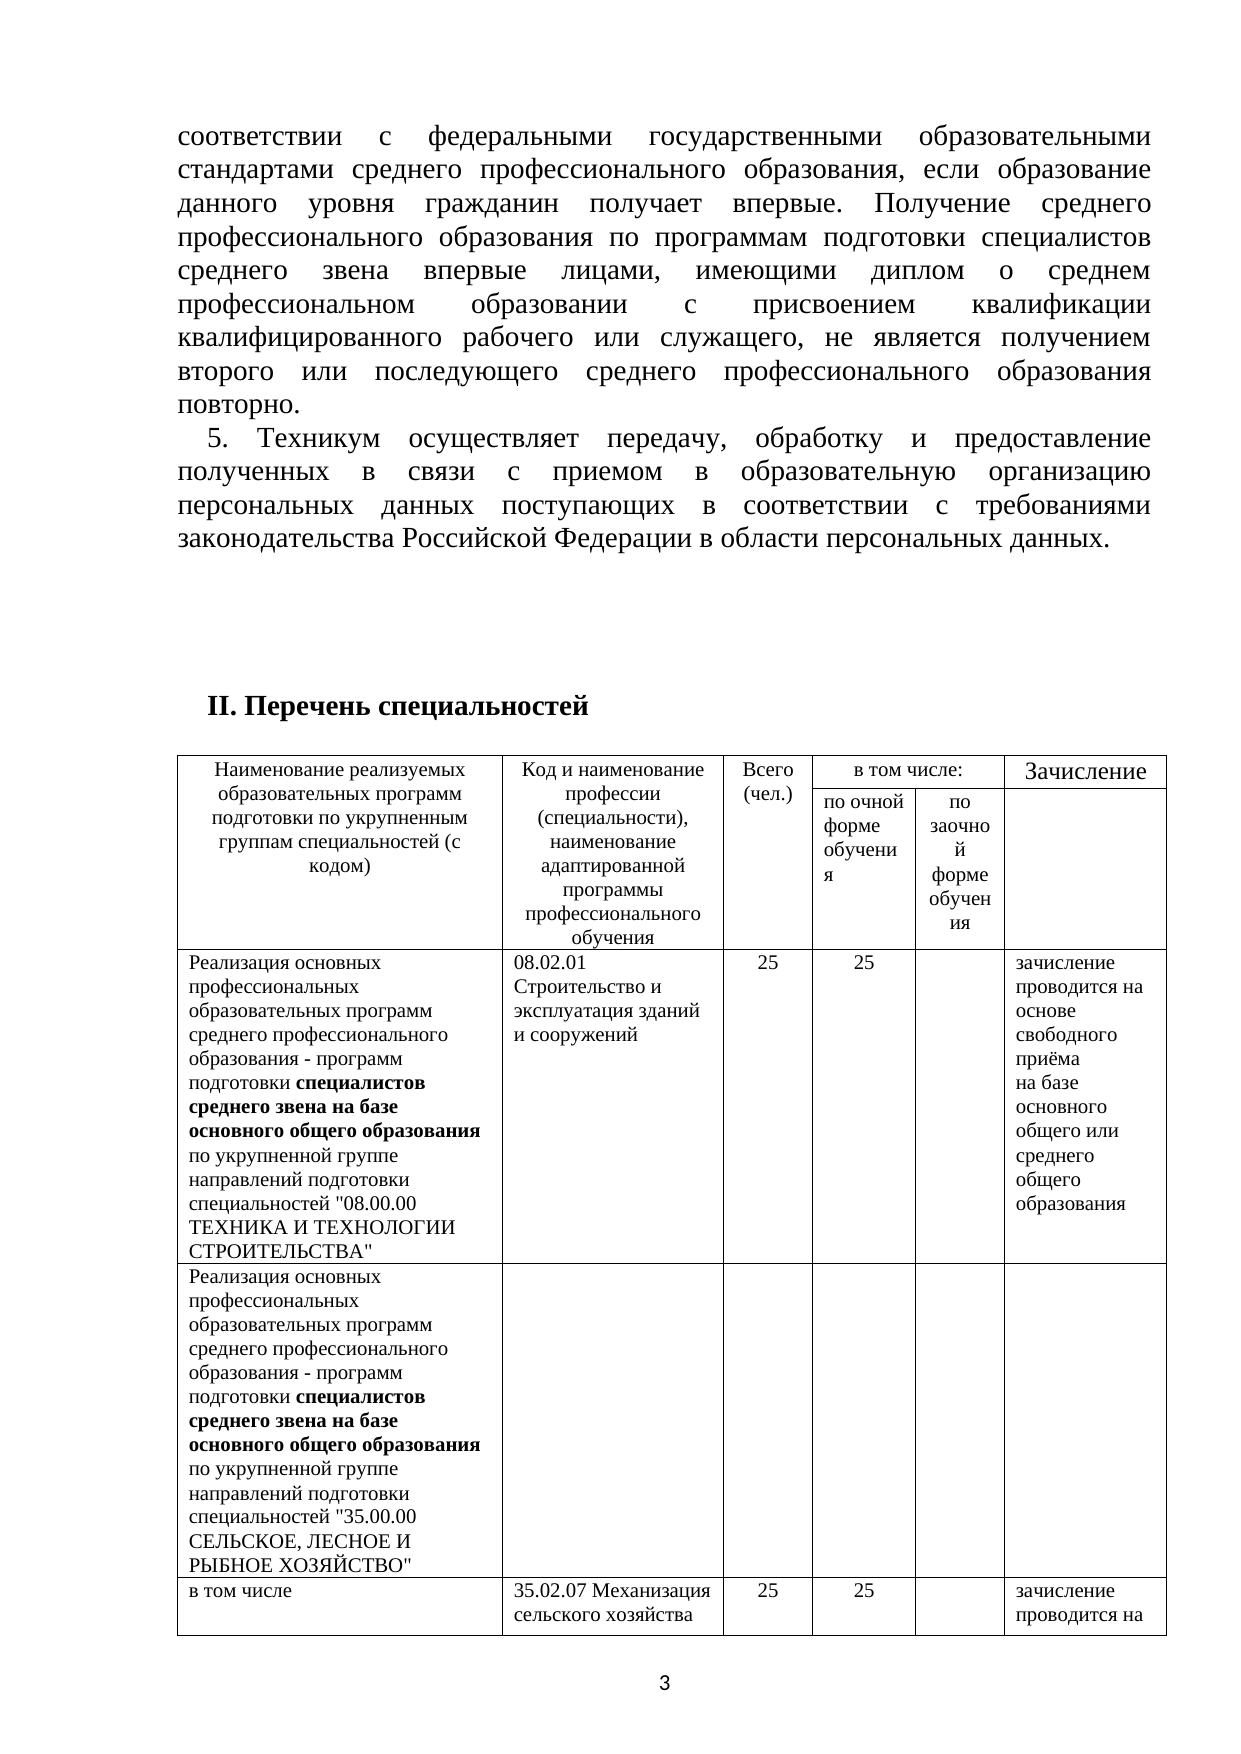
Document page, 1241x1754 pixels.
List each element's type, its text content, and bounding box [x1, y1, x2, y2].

table_cell по очной форме обучения [813, 789, 915, 949]
table_cell 25 [813, 950, 915, 1263]
text II. Перечень специальностей [177, 688, 1152, 722]
table_header Наименование реализуемых образовательных программ подготовки по укрупненным группам специальностей (с кодом) [178, 756, 502, 949]
table_cell 08.02.01 Строительство и эксплуатация зданий и сооружений [503, 950, 723, 1263]
table_cell [916, 1264, 1004, 1577]
table_cell [916, 950, 1004, 1263]
table_cell [724, 1264, 812, 1577]
table_cell [813, 1264, 915, 1577]
table_cell зачисление проводится на основе свободного приёма на базе основного общего или среднего общего образования [1005, 950, 1166, 1263]
table_cell Реализация основных профессиональных образовательных программ среднего профессионального образования - программ подготовки специалистов среднего звена на базе основного общего образования по укрупненной группе направлений подготовки специальностей "35.00.00 СЕЛЬСКОЕ, ЛЕСНОЕ И РЫБНОЕ ХОЗЯЙСТВО" [178, 1264, 502, 1577]
table_header в том числе: [813, 756, 1004, 788]
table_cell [1005, 1578, 1166, 1635]
table_header Зачисление [1005, 756, 1166, 788]
table_cell в том числе [178, 1578, 502, 1635]
table_header Всего (чел.) [724, 756, 812, 949]
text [177, 118, 1152, 420]
table_cell [1005, 789, 1166, 949]
table_cell [503, 1264, 723, 1577]
table_cell 25 [813, 1578, 915, 1635]
table_cell [1005, 1264, 1166, 1577]
table_cell Реализация основных профессиональных образовательных программ среднего профессионального образования - программ подготовки специалистов среднего звена на базе основного общего образования по укрупненной группе направлений подготовки специальностей "08.00.00 ТЕХНИКА И ТЕХНОЛОГИИ СТРОИТЕЛЬСТВА" [178, 950, 502, 1263]
table_cell 25 [724, 1578, 812, 1635]
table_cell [503, 1578, 723, 1635]
text 5. Техникум осуществляет передачу, обработку и предоставление полученных в связи с приемом в образовательную организацию персональных данных поступающих в соответствии с требованиями законодательства Российской Федерации в области персональных данных. [177, 420, 1152, 554]
table_cell [916, 1578, 1004, 1635]
table_header Код и наименование профессии (специальности), наименование адаптированной программы профессионального обучения [503, 756, 723, 949]
table_cell по заочной форме обучения [916, 789, 1004, 949]
table_cell 25 [724, 950, 812, 1263]
